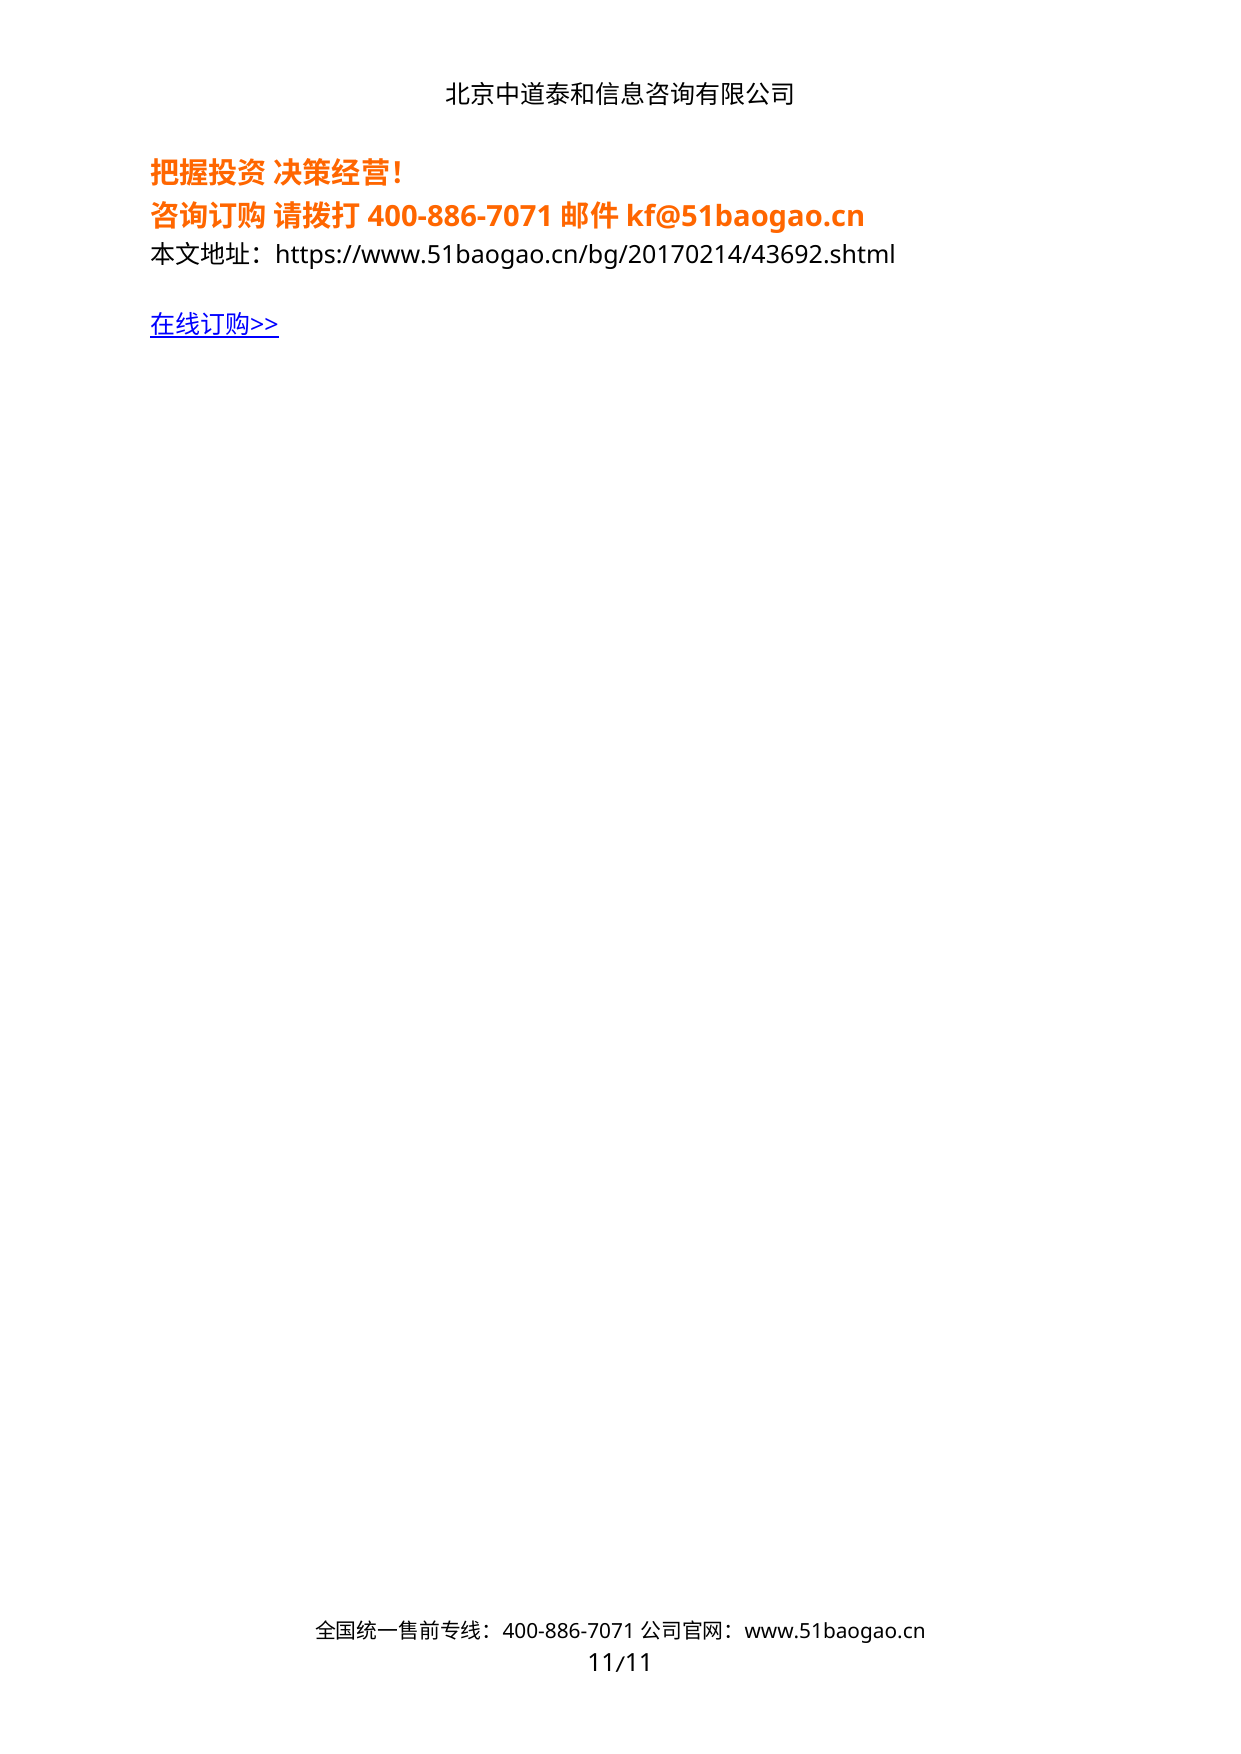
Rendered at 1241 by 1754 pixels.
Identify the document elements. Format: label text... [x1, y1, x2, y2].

text 在线订购>> [150, 271, 1090, 341]
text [150, 150, 1090, 271]
